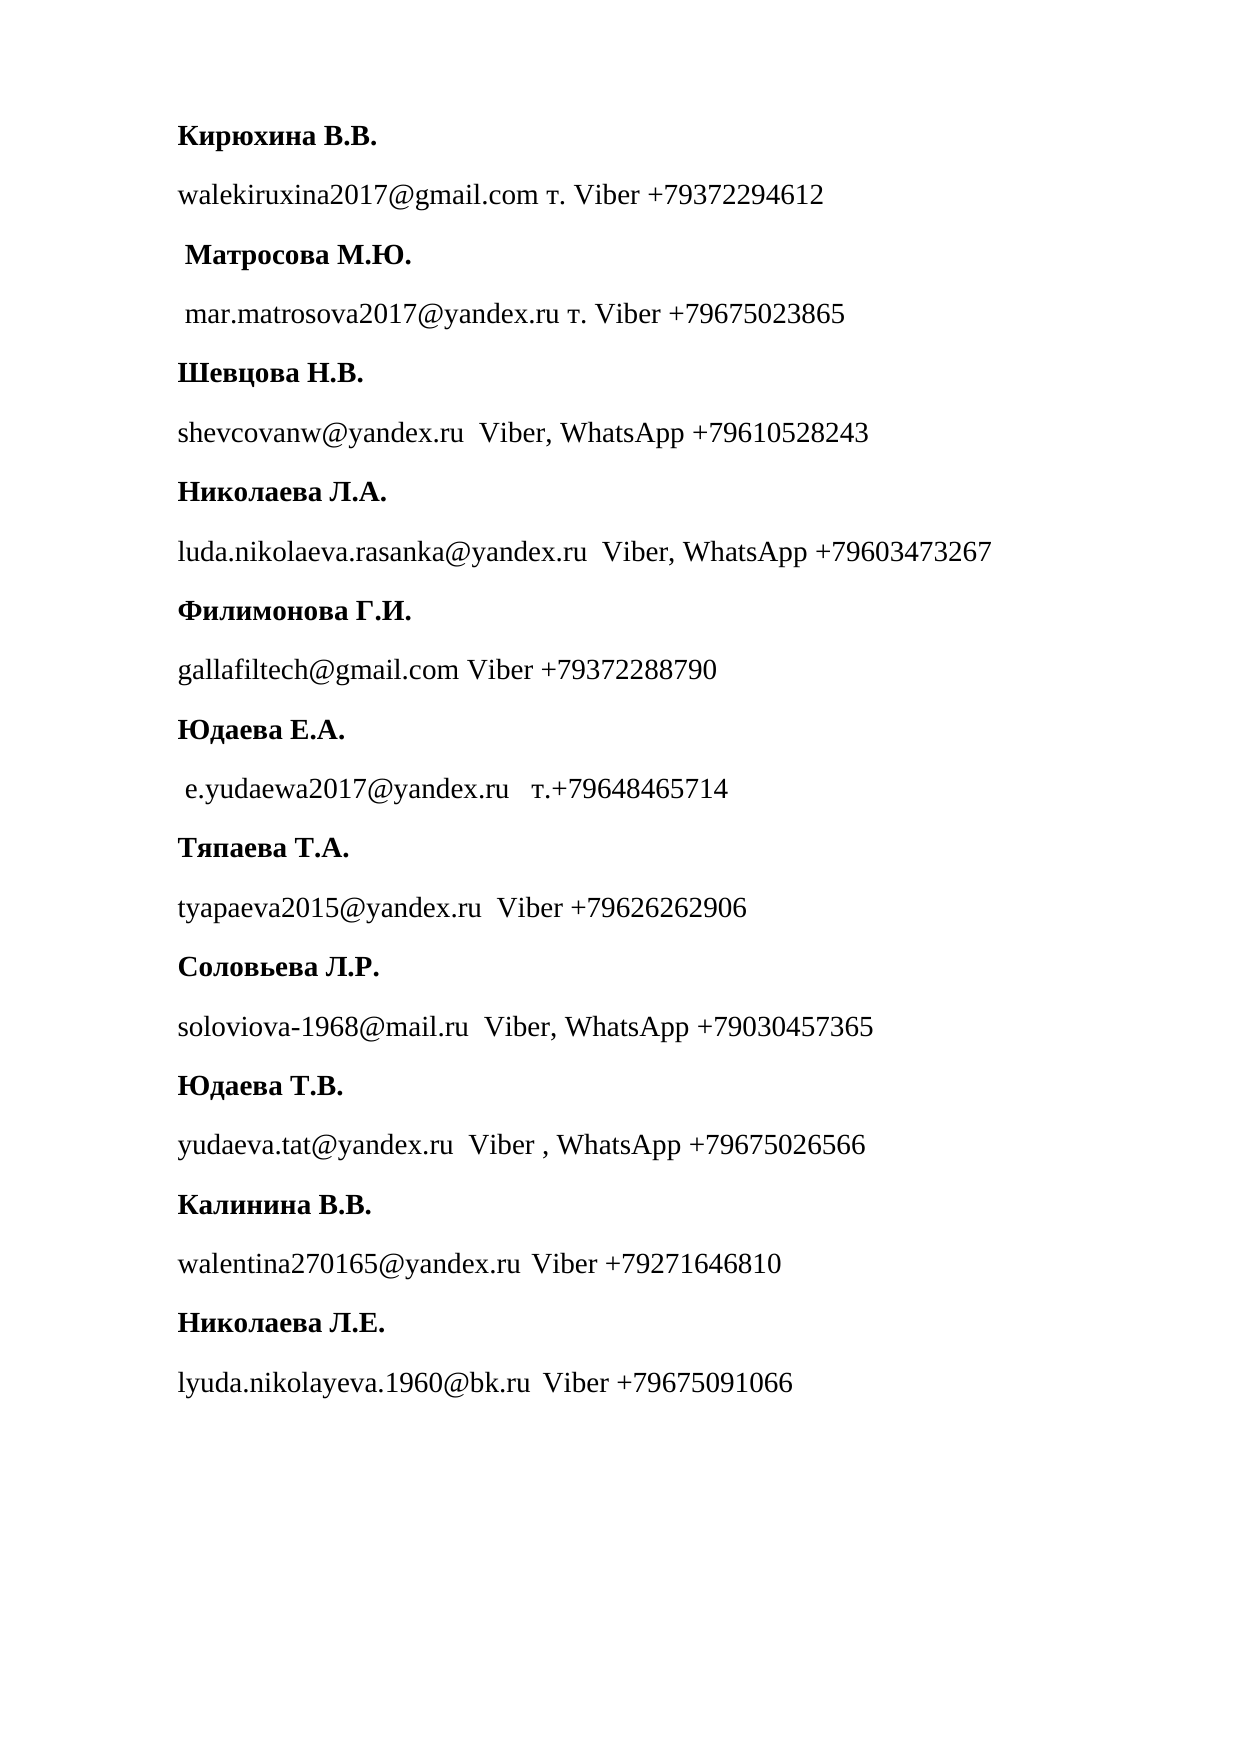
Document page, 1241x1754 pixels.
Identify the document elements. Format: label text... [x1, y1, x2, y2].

text Филимонова Г.И. [177, 593, 1152, 627]
text Юдаева Е.А. [177, 712, 1152, 745]
text soloviova-1968@mail.ru Viber, WhatsApp +79030457365 [177, 1009, 1152, 1042]
text luda.nikolaeva.rasanka@yandex.ru Viber, WhatsApp +79603473267 [177, 534, 1152, 567]
text Кирюхина В.В. [177, 118, 1152, 152]
text Матросова М.Ю. [177, 237, 1152, 270]
text shevcovanw@yandex.ru Viber, WhatsApp +79610528243 [177, 415, 1152, 448]
text walekiruxina2017@gmail.com т. Viber +79372294612 [177, 177, 1152, 211]
text Николаева Л.Е. [177, 1306, 1152, 1339]
text Николаева Л.А. [177, 474, 1152, 508]
text lyuda.nikolayeva.1960@bk.ru Viber +79675091066 [538, 1365, 1152, 1398]
text Шевцова Н.В. [177, 356, 1152, 389]
text mar.matrosova2017@yandex.ru т. Viber +79675023865 [177, 296, 1152, 330]
text Тяпаева Т.А. [177, 831, 1152, 864]
text e.yudaewa2017@yandex.ru т.+79648465714 [177, 771, 1152, 805]
text Юдаева Т.В. [177, 1068, 1152, 1102]
text Калинина В.В. [177, 1187, 1152, 1220]
text Соловьева Л.Р. [177, 949, 1152, 983]
text yudaeva.tat@yandex.ru Viber , WhatsApp +79675026566 [177, 1127, 1152, 1161]
text tyapaeva2015@yandex.ru Viber +79626262906 [177, 890, 1152, 923]
text walentina270165@yandex.ru Viber +79271646810 [177, 1246, 1152, 1280]
text gallafiltech@gmail.com Viber +79372288790 [177, 652, 1152, 686]
